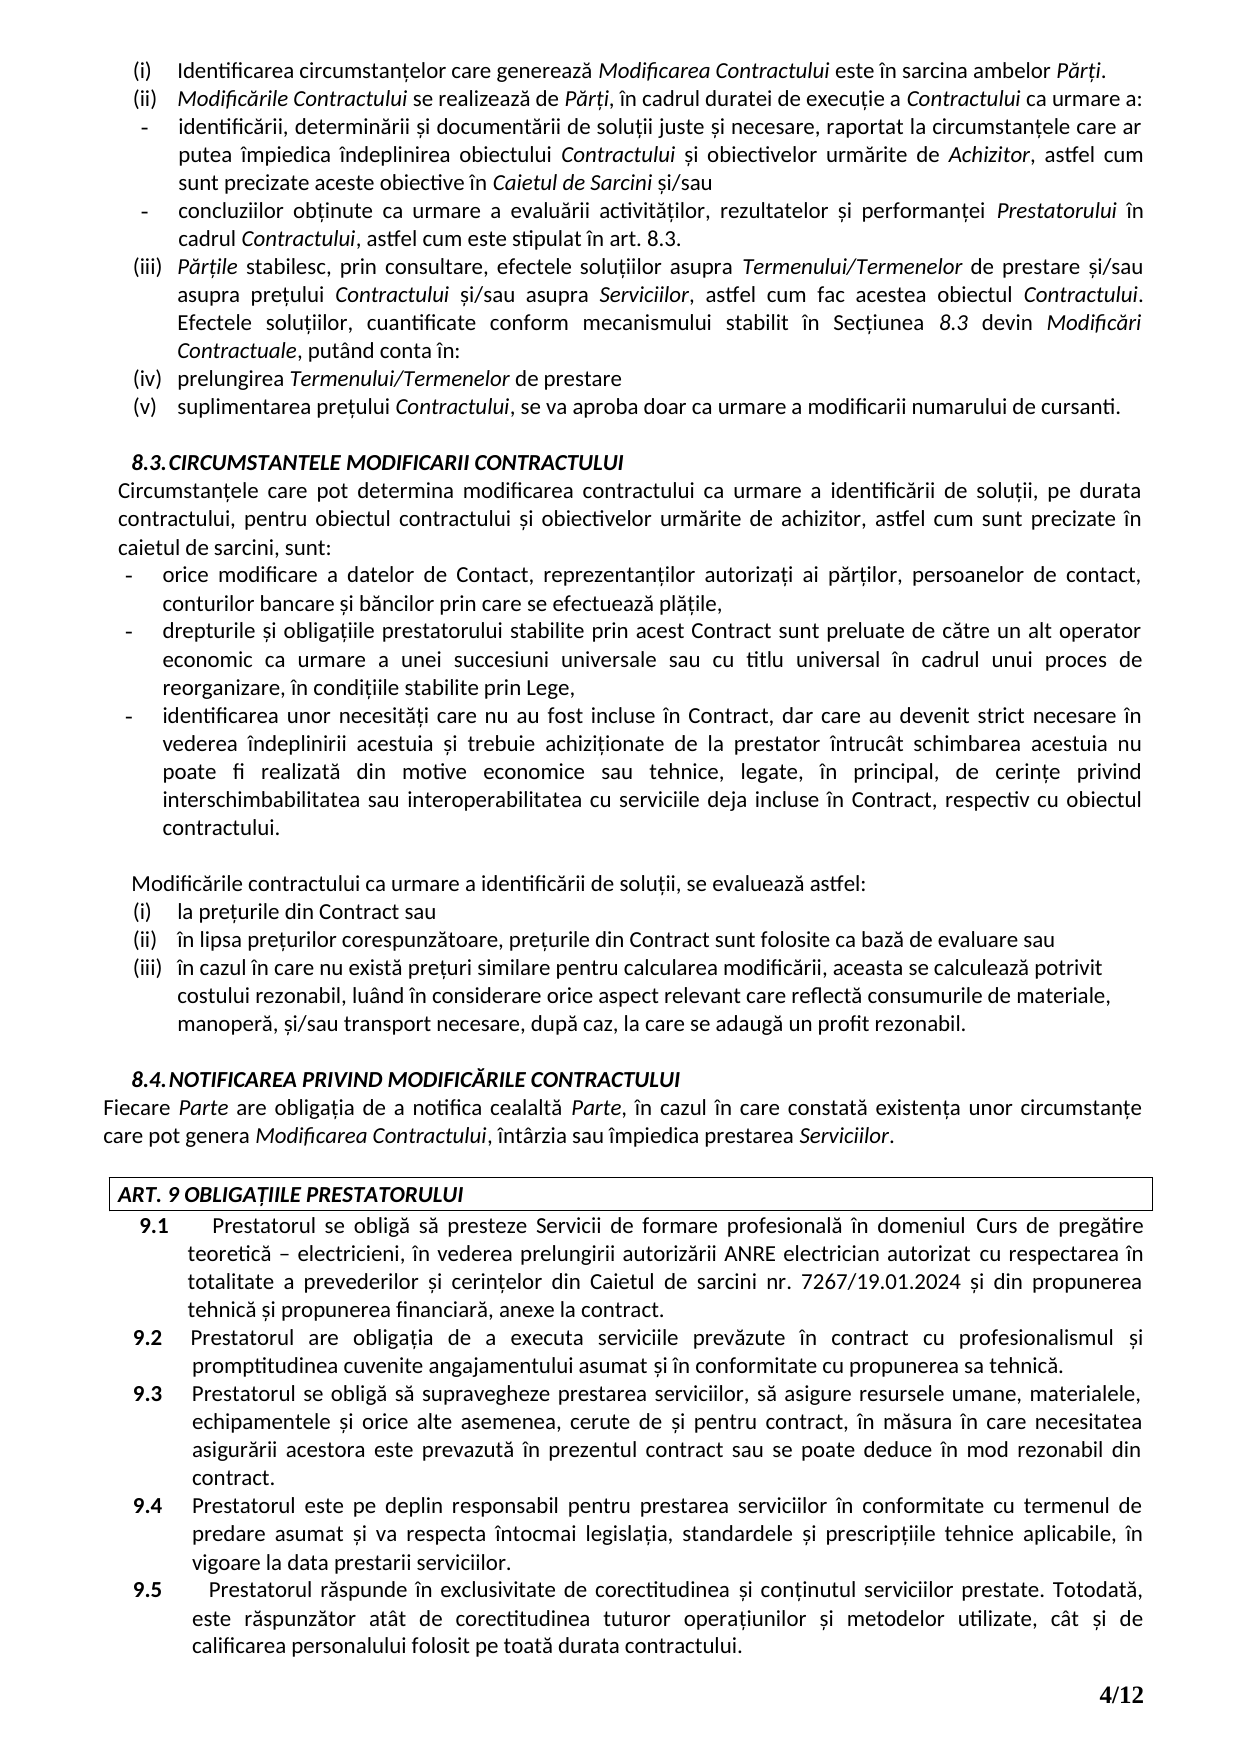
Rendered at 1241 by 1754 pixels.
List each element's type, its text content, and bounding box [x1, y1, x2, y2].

text Modificările contractului ca urmare a identificării de soluții, se evaluează astfel: [131, 869, 1144, 897]
list NOTIFICAREA PRIVIND MODIFICĂRILE CONTRACTULUI [131, 1065, 1144, 1093]
list în cazul în care nu există prețuri similare pentru calcularea modificării, aceasta se calculează potrivit costului rezonabil, luând în considerare orice aspect relevant care reflectă consumurile de materiale, manoperă, și/sau transport necesare, după caz, la care se adaugă un profit rezonabil. [133, 953, 1144, 1037]
list orice modificare a datelor de Contact, reprezentanților autorizați ai părților, persoanelor de contact, conturilor bancare și băncilor prin care se efectuează plățile, [125, 561, 1144, 617]
list Părțile stabilesc, prin consultare, efectele soluțiilor asupra Termenului/Termenelor de prestare și/sau asupra prețului Contractului și/sau asupra Serviciilor, astfel cum fac acestea obiectul Contractului. Efectele soluțiilor, cuantificate conform mecanismului stabilit în Secțiunea 8.3 devin Modificări Contractuale, putând conta în: [133, 252, 1144, 364]
list la prețurile din Contract sau [133, 897, 1144, 925]
list prelungirea Termenului/Termenelor de prestare [133, 364, 1144, 392]
list concluziilor obținute ca urmare a evaluării activităților, rezultatelor și performanței Prestatorului în cadrul Contractului, astfel cum este stipulat în art. 8.3. [141, 196, 1144, 252]
list identificarea unor necesități care nu au fost incluse în Contract, dar care au devenit strict necesare în vederea îndeplinirii acestuia și trebuie achiziționate de la prestator întrucât schimbarea acestuia nu poate fi realizată din motive economice sau tehnice, legate, în principal, de cerințe privind interschimbabilitatea sau interoperabilitatea cu serviciile deja incluse în Contract, respectiv cu obiectul contractului. [125, 701, 1144, 841]
list Identificarea circumstanțelor care generează Modificarea Contractului este în sarcina ambelor Părți. [133, 56, 1144, 84]
list drepturile și obligațiile prestatorului stabilite prin acest Contract sunt preluate de către un alt operator economic ca urmare a unei succesiuni universale sau cu titlu universal în cadrul unui proces de reorganizare, în condițiile stabilite prin Lege, [125, 617, 1144, 701]
text 9.4 Prestatorul este pe deplin responsabil pentru prestarea serviciilor în conformitate cu termenul de predare asumat şi va respecta întocmai legislaţia, standardele şi prescripţiile tehnice aplicabile, în vigoare la data prestarii serviciilor. [133, 1492, 1144, 1576]
list în lipsa prețurilor corespunzătoare, prețurile din Contract sunt folosite ca bază de evaluare sau [133, 925, 1144, 953]
text 9.5 Prestatorul răspunde în exclusivitate de corectitudinea şi conţinutul serviciilor prestate. Totodată, este răspunzător atât de corectitudinea tuturor operaţiunilor şi metodelor utilizate, cât şi de calificarea personalului folosit pe toată durata contractului. [133, 1576, 1144, 1660]
text ART. 9 Obligaţiile prestatorului [110, 1178, 1152, 1210]
text Fiecare Parte are obligația de a notifica cealaltă Parte, în cazul în care constată existența unor circumstanțe care pot genera Modificarea Contractului, întârzia sau împiedica prestarea Serviciilor. [103, 1093, 1144, 1149]
list Modificările Contractului se realizează de Părți, în cadrul duratei de execuție a Contractului ca urmare a: [133, 84, 1144, 112]
list CIRCUMSTANTELE MODIFICARII CONTRACTULUI [131, 448, 1144, 477]
text 9.2 Prestatorul are obligaţia de a executa serviciile prevăzute în contract cu profesionalismul şi promptitudinea cuvenite angajamentului asumat şi în conformitate cu propunerea sa tehnică. [133, 1323, 1144, 1379]
list identificării, determinării și documentării de soluții juste și necesare, raportat la circumstanțele care ar putea împiedica îndeplinirea obiectului Contractului și obiectivelor urmărite de Achizitor, astfel cum sunt precizate aceste obiective în Caietul de Sarcini și/sau [141, 112, 1144, 196]
text 9.3 Prestatorul se obligă să supravegheze prestarea serviciilor, să asigure resursele umane, materialele, echipamentele şi orice alte asemenea, cerute de şi pentru contract, în măsura în care necesitatea asigurării acestora este prevazută în prezentul contract sau se poate deduce în mod rezonabil din contract. [133, 1379, 1144, 1492]
list suplimentarea prețului Contractului, se va aproba doar ca urmare a modificarii numarului de cursanti. [133, 392, 1144, 421]
text Circumstanțele care pot determina modificarea contractului ca urmare a identificării de soluții, pe durata contractului, pentru obiectul contractului și obiectivelor urmărite de achizitor, astfel cum sunt precizate în caietul de sarcini, sunt: [118, 477, 1144, 561]
text 9.1 Prestatorul se obligă să presteze Servicii de formare profesională în domeniul Curs de pregătire teoretică – electricieni, în vederea prelungirii autorizării ANRE electrician autorizat cu respectarea în totalitate a prevederilor și cerințelor din Caietul de sarcini nr. 7267/19.01.2024 și din propunerea tehnică și propunerea financiară, anexe la contract. [122, 1211, 1144, 1323]
